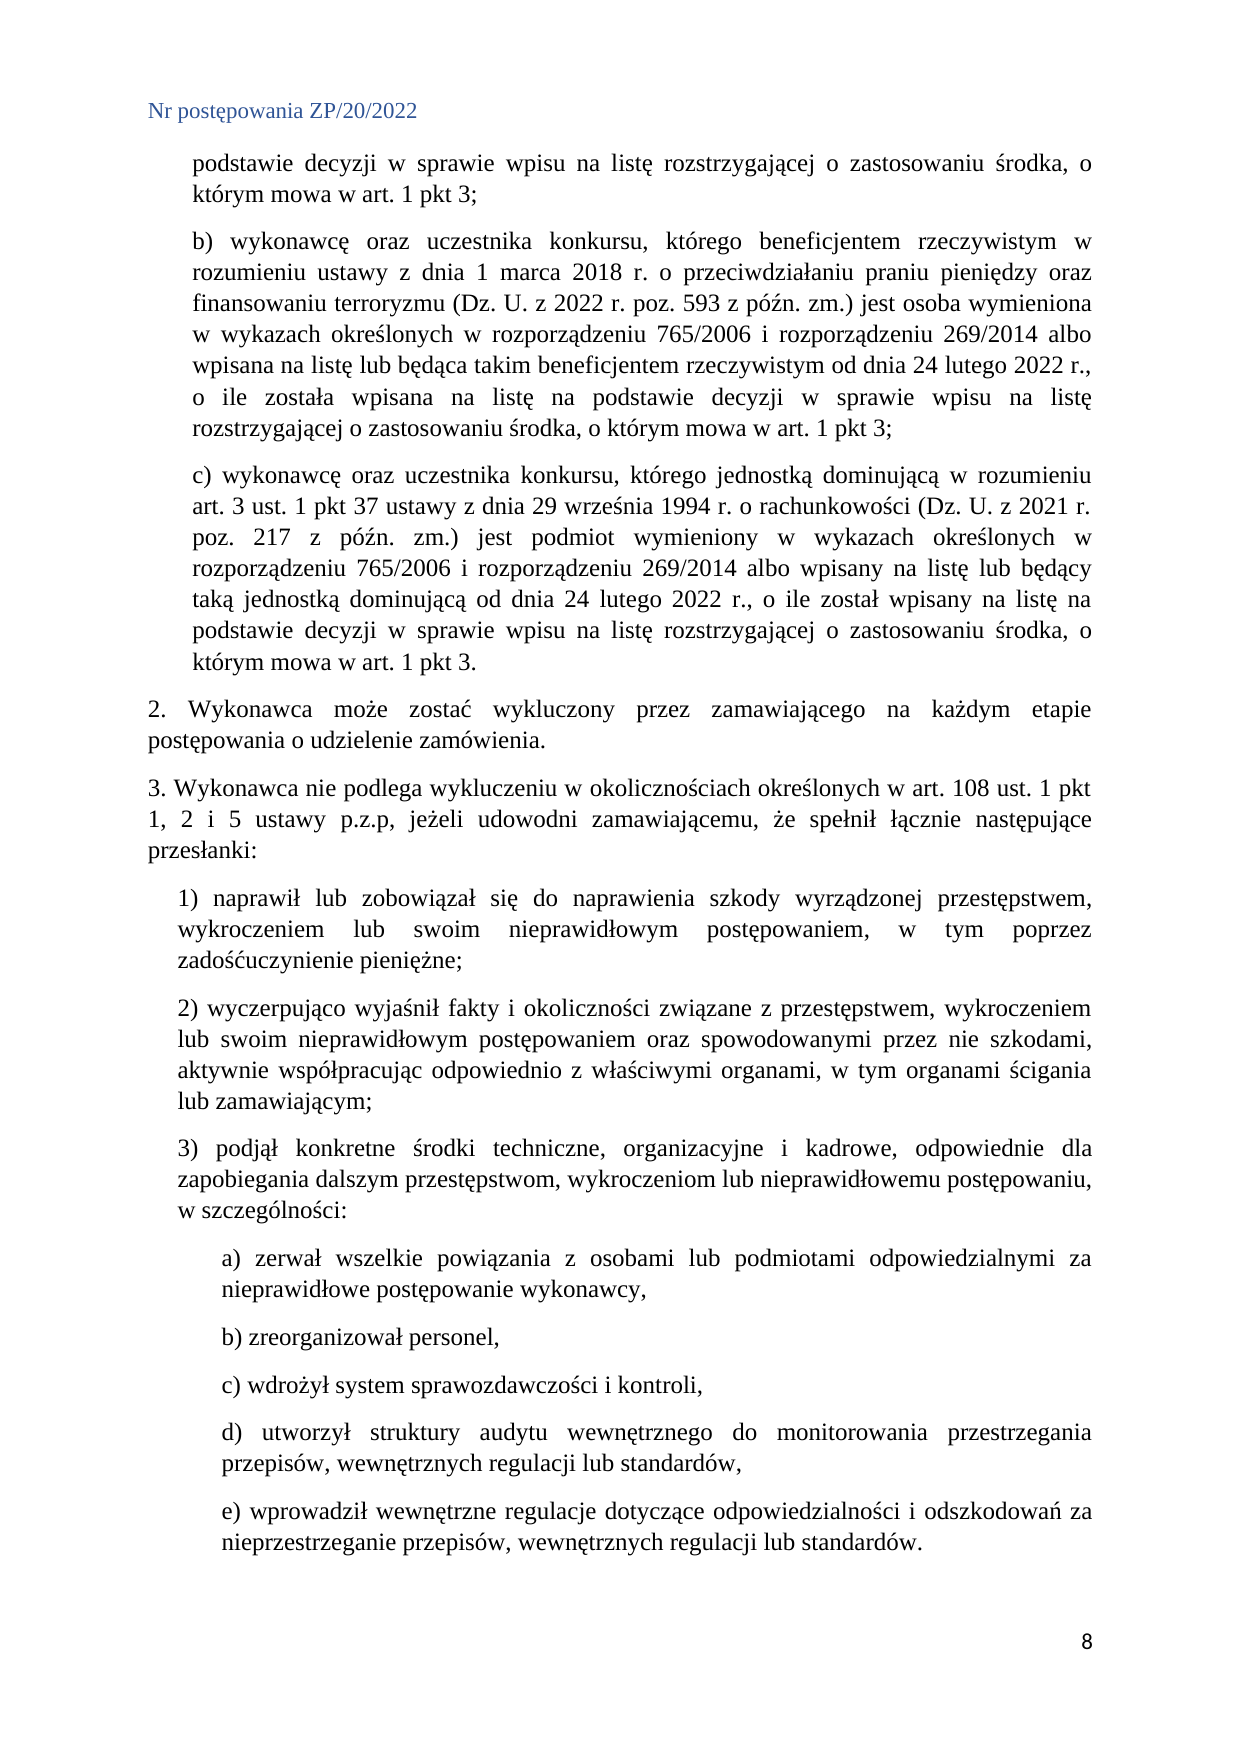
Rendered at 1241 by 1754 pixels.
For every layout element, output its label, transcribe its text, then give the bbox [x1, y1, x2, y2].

text d) utworzył struktury audytu wewnętrznego do monitorowania przestrzegania przepisów, wewnętrznych regulacji lub standardów, [221, 1417, 1093, 1477]
text c) wdrożył system sprawozdawczości i kontroli, [221, 1370, 1093, 1398]
text 3) podjął konkretne środki techniczne, organizacyjne i kadrowe, odpowiednie dla zapobiegania dalszym przestępstwom, wykroczeniom lub nieprawidłowemu postępowaniu, w szczególności: [177, 1133, 1093, 1224]
text e) wprowadził wewnętrzne regulacje dotyczące odpowiedzialności i odszkodowań za nieprzestrzeganie przepisów, wewnętrznych regulacji lub standardów. [221, 1496, 1093, 1556]
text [192, 148, 1093, 207]
text b) zreorganizował personel, [221, 1322, 1093, 1351]
text 3. Wykonawca nie podlega wykluczeniu w okolicznościach określonych w art. 108 ust. 1 pkt 1, 2 i 5 ustawy p.z.p, jeżeli udowodni zamawiającemu, że spełnił łącznie następujące przesłanki: [148, 773, 1093, 864]
text 2. Wykonawca może zostać wykluczony przez zamawiającego na każdym etapie postępowania o udzielenie zamówienia. [148, 694, 1093, 754]
text 2) wyczerpująco wyjaśnił fakty i okoliczności związane z przestępstwem, wykroczeniem lub swoim nieprawidłowym postępowaniem oraz spowodowanymi przez nie szkodami, aktywnie współpracując odpowiednio z właściwymi organami, w tym organami ścigania lub zamawiającym; [177, 993, 1093, 1114]
text a) zerwał wszelkie powiązania z osobami lub podmiotami odpowiedzialnymi za nieprawidłowe postępowanie wykonawcy, [221, 1243, 1093, 1303]
text 1) naprawił lub zobowiązał się do naprawienia szkody wyrządzonej przestępstwem, wykroczeniem lub swoim nieprawidłowym postępowaniem, w tym poprzez zadośćuczynienie pieniężne; [177, 883, 1093, 974]
text c) wykonawcę oraz uczestnika konkursu, którego jednostką dominującą w rozumieniu art. 3 ust. 1 pkt 37 ustawy z dnia 29 września 1994 r. o rachunkowości (Dz. U. z 2021 r. poz. 217 z późn. zm.) jest podmiot wymieniony w wykazach określonych w rozporządzeniu 765/2006 i rozporządzeniu 269/2014 albo wpisany na listę lub będący taką jednostką dominującą od dnia 24 lutego 2022 r., o ile został wpisany na listę na podstawie decyzji w sprawie wpisu na listę rozstrzygającej o zastosowaniu środka, o którym mowa w art. 1 pkt 3. [192, 460, 1093, 675]
text b) wykonawcę oraz uczestnika konkursu, którego beneficjentem rzeczywistym w rozumieniu ustawy z dnia 1 marca 2018 r. o przeciwdziałaniu praniu pieniędzy oraz finansowaniu terroryzmu (Dz. U. z 2022 r. poz. 593 z późn. zm.) jest osoba wymieniona w wykazach określonych w rozporządzeniu 765/2006 i rozporządzeniu 269/2014 albo wpisana na listę lub będąca takim beneficjentem rzeczywistym od dnia 24 lutego 2022 r., o ile została wpisana na listę na podstawie decyzji w sprawie wpisu na listę rozstrzygającej o zastosowaniu środka, o którym mowa w art. 1 pkt 3; [192, 226, 1093, 441]
